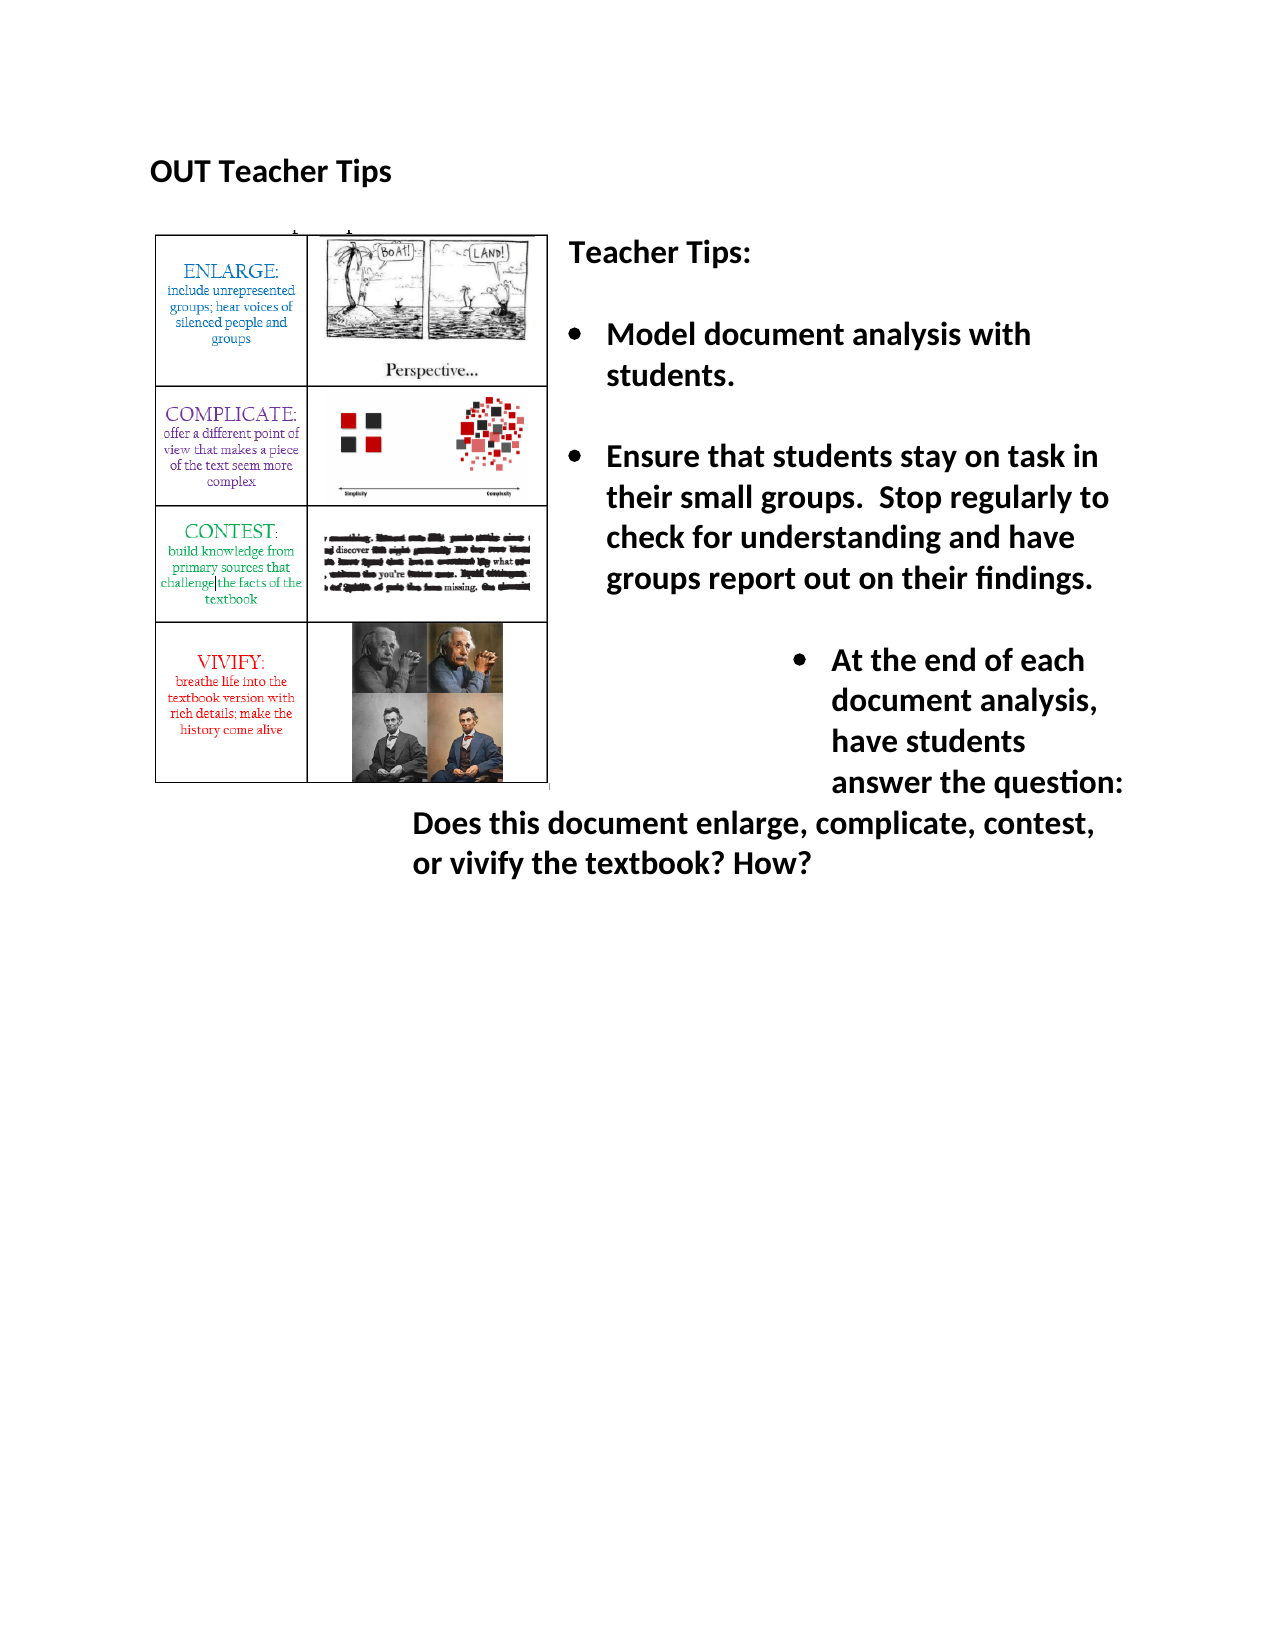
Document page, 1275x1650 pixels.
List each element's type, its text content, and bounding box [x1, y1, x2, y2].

list Ensure that students stay on task in their small groups. Stop regularly to check for understanding and have groups report out on their findings. [550, 435, 1125, 598]
text OUT Teacher Tips [150, 150, 1125, 191]
text Teacher Tips: [550, 231, 1125, 272]
list Model document analysis with students. [550, 313, 1125, 394]
list At the end of each document analysis, have students answer the question: Does this document enlarge, complicate, contest, or vivify the textbook? How? [375, 639, 1125, 883]
